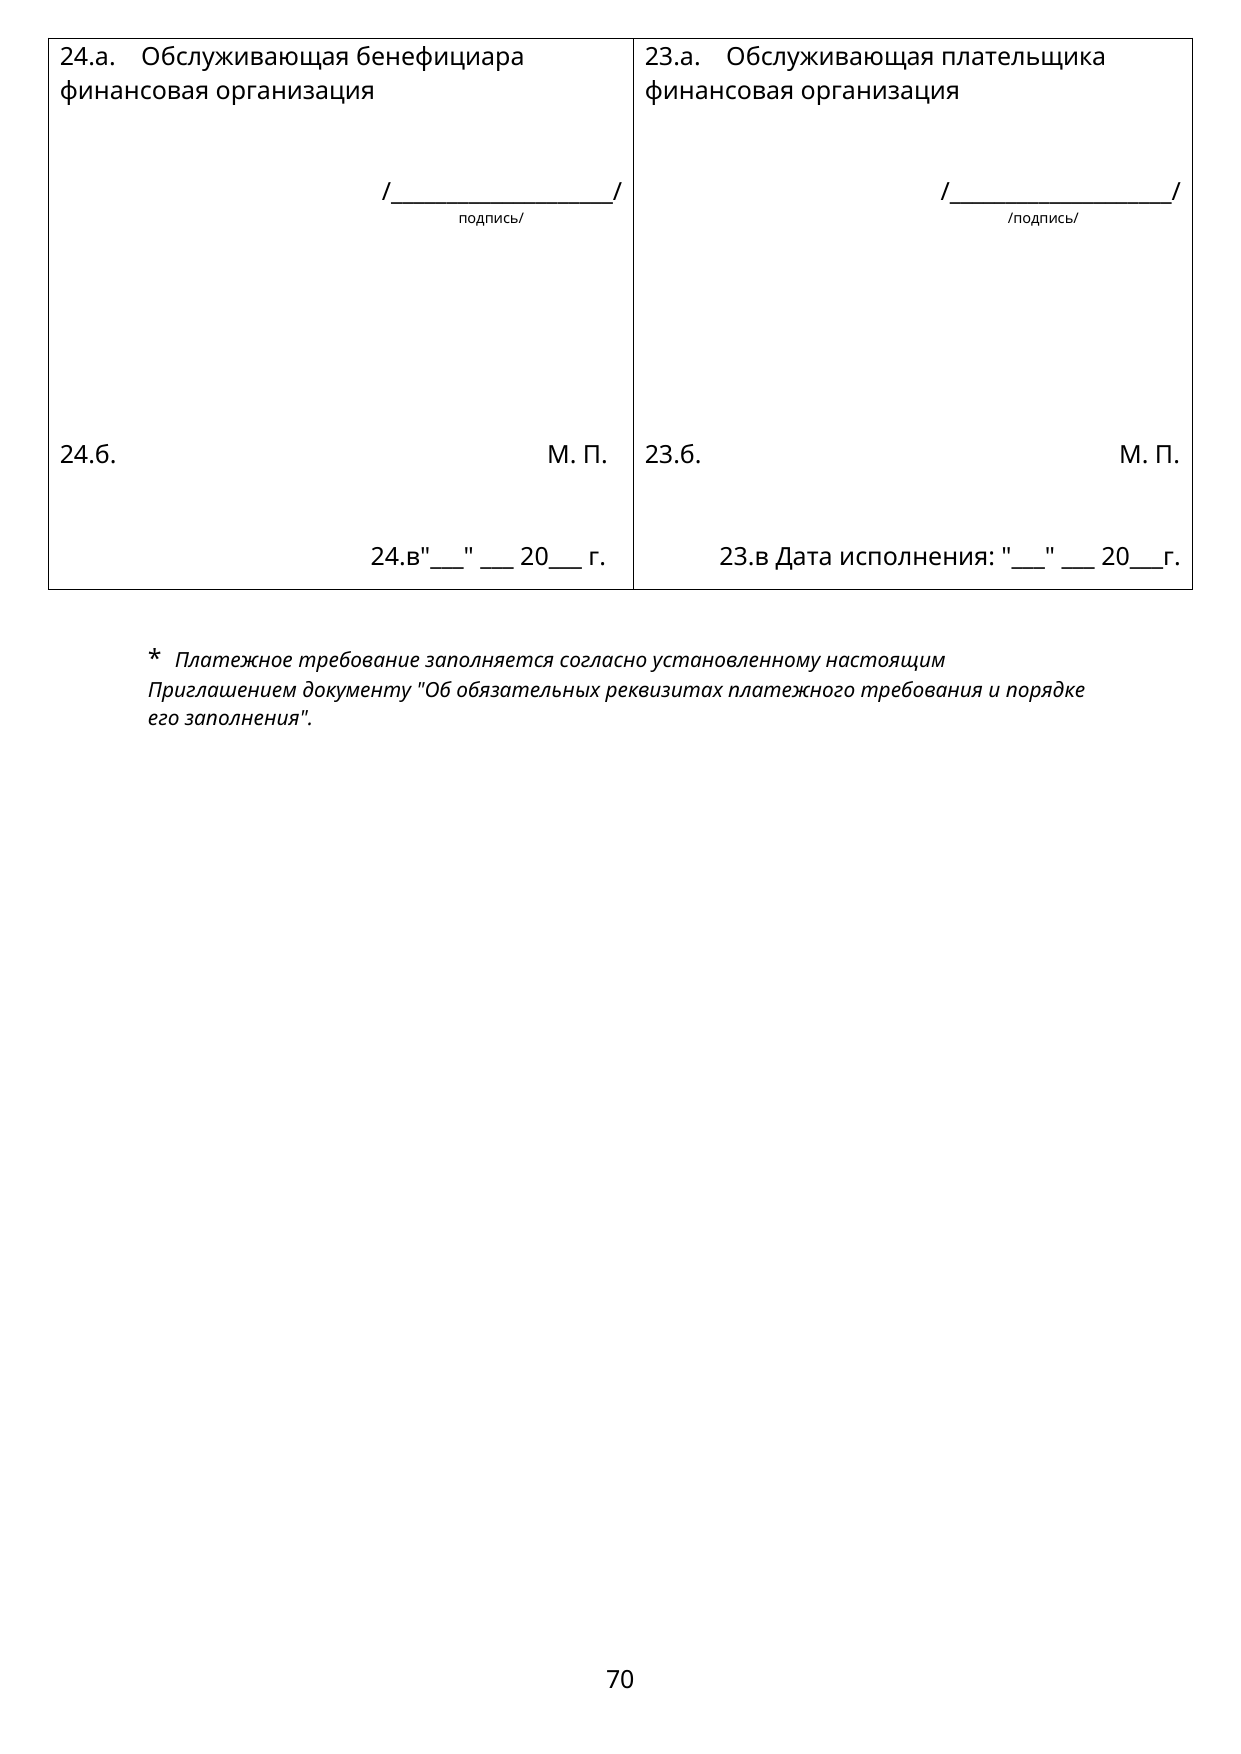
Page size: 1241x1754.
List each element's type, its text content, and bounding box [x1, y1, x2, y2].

table_cell 24.б. М. П. 24.в"___" ___ 20___ г. [49, 360, 633, 589]
table_cell 23.а. Обслуживающая плательщика финансовая организация /____________________/ /подпись/ [634, 39, 1192, 360]
text * Платежное требование заполняется согласно установленному настоящим Приглашением документу "Об обязательных реквизитах платежного требования и порядке его заполнения". [148, 641, 1092, 732]
table_cell 23.б. М. П. 23.в Дата исполнения: "___" ___ 20___г. [634, 360, 1192, 589]
table_cell 24.а. Обслуживающая бенефициара финансовая организация /____________________/ подпись/ [49, 39, 633, 360]
